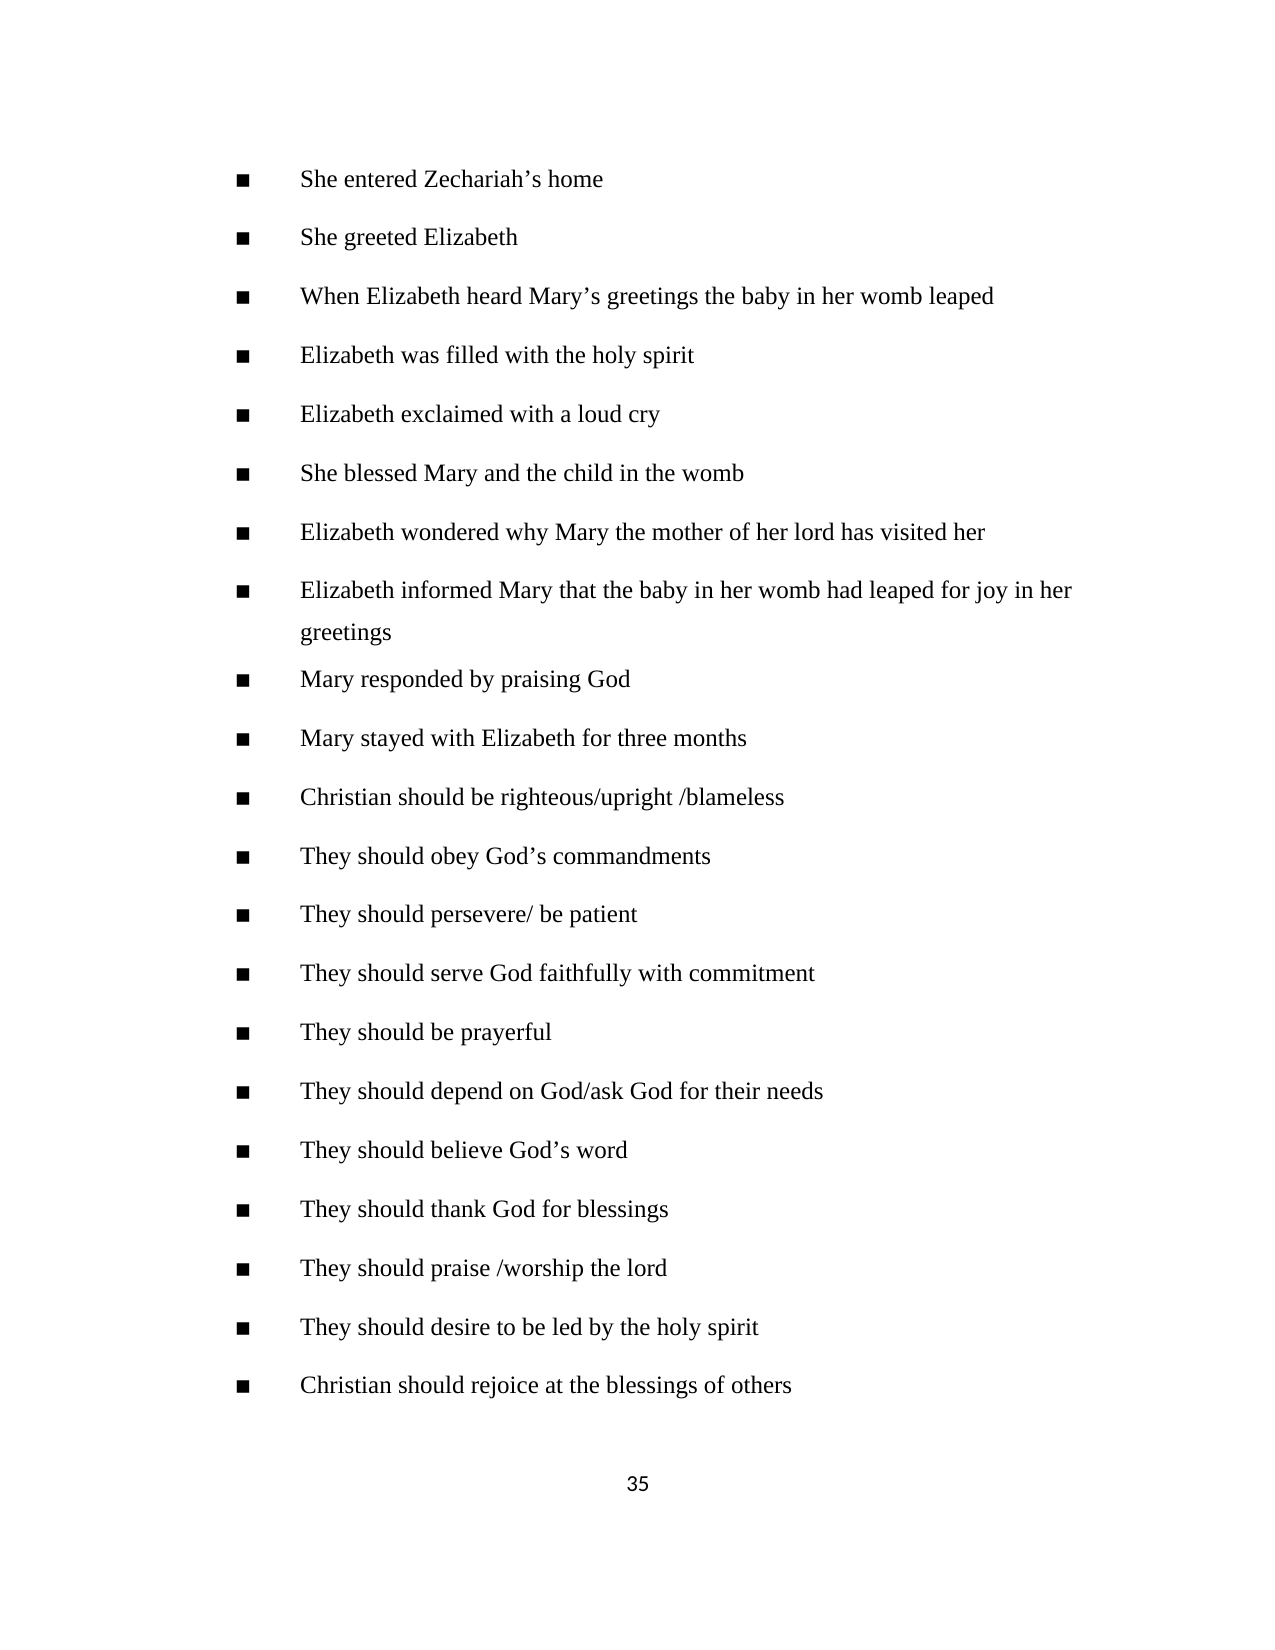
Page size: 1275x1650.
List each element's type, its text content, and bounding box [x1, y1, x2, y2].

list Elizabeth was filled with the holy spirit [234, 327, 1125, 378]
list Christian should rejoice at the blessings of others [234, 1357, 1125, 1408]
list Elizabeth exclaimed with a loud cry [234, 385, 1125, 437]
list She entered Zechariah’s home [234, 150, 1125, 201]
list Elizabeth wondered why Mary the mother of her lord has visited her [234, 503, 1125, 554]
list Mary responded by praising God [234, 651, 1125, 702]
list She greeted Elizabeth [234, 209, 1125, 260]
list They should persevere/ be patient [234, 886, 1125, 937]
list They should depend on God/ask God for their needs [234, 1062, 1125, 1114]
list Christian should be righteous/upright /blameless [234, 768, 1125, 819]
list They should obey God’s commandments [234, 827, 1125, 878]
list When Elizabeth heard Mary’s greetings the baby in her womb leaped [234, 268, 1125, 319]
list Elizabeth informed Mary that the baby in her womb had leaped for joy in her greetings [234, 562, 1125, 646]
list They should believe God’s word [234, 1121, 1125, 1173]
list They should serve God faithfully with commitment [234, 945, 1125, 996]
list They should thank God for blessings [234, 1180, 1125, 1231]
list She blessed Mary and the child in the womb [234, 444, 1125, 496]
list They should desire to be led by the holy spirit [234, 1298, 1125, 1349]
list They should be prayerful [234, 1004, 1125, 1055]
list They should praise /worship the lord [234, 1239, 1125, 1290]
list Mary stayed with Elizabeth for three months [234, 709, 1125, 761]
